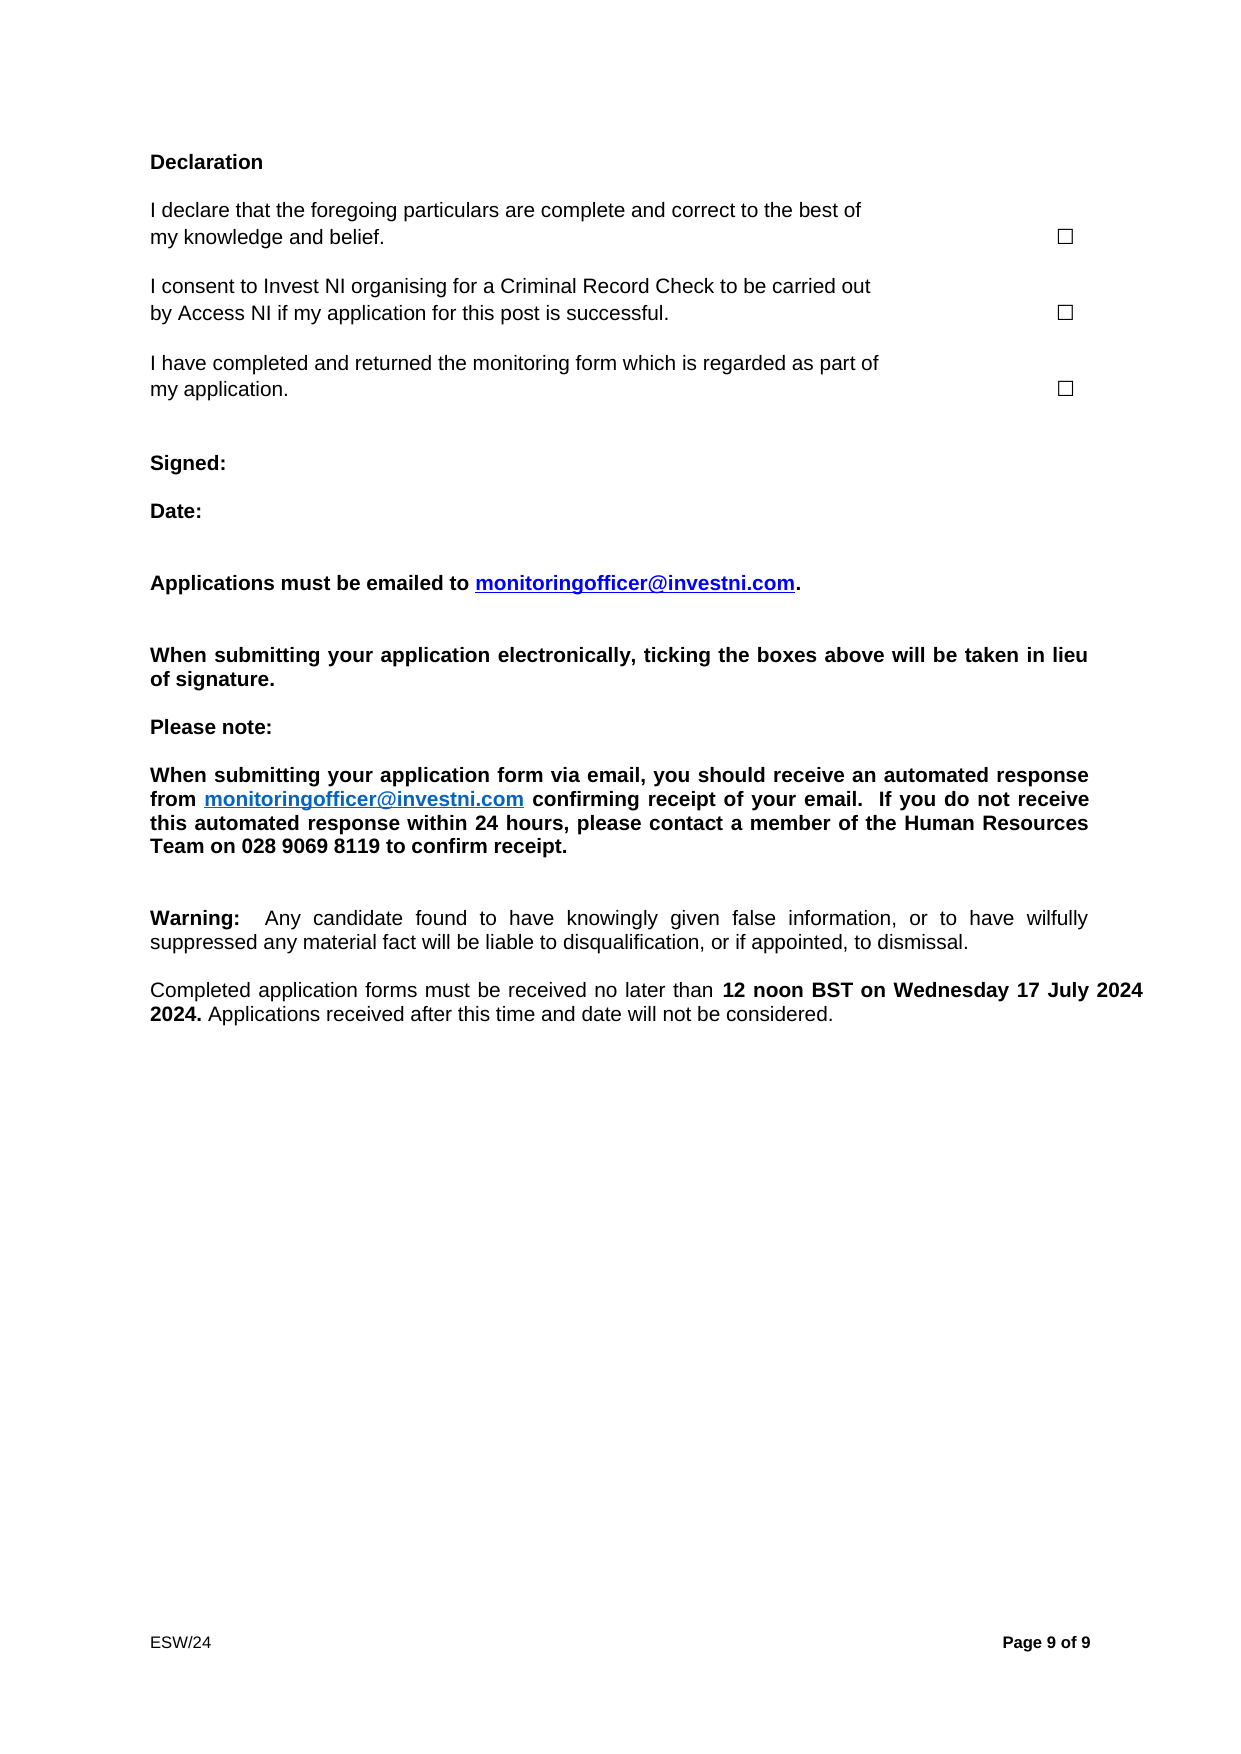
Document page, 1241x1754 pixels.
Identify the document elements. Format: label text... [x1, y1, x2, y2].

text my knowledge and belief. [150, 222, 1090, 250]
text my application. [150, 374, 1090, 403]
text Applications must be emailed to monitoringofficer@investni.com. [150, 571, 1090, 595]
text I declare that the foregoing particulars are complete and correct to the best of [150, 198, 1090, 222]
text Warning: Any candidate found to have knowingly given false information, or to have wilfully suppressed any material fact will be liable to disqualification, or if appointed, to dismissal. [150, 906, 1090, 954]
text When submitting your application form via email, you should receive an automated response from monitoringofficer@investni.com confirming receipt of your email. If you do not receive this automated response within 24 hours, please contact a member of the Human Resources Team on 028 9069 8119 to confirm receipt. [150, 762, 1090, 858]
text Signed: [150, 451, 1090, 475]
text I have completed and returned the monitoring form which is regarded as part of [150, 351, 1090, 374]
text Declaration [150, 150, 1090, 174]
text Date: [150, 499, 1090, 523]
text I consent to Invest NI organising for a Criminal Record Check to be carried out [150, 274, 1090, 298]
text by Access NI if my application for this post is successful. [150, 298, 1090, 327]
text Completed application forms must be received no later than 12 noon BST on Wednesday 17 July 2024 2024. Applications received after this time and date will not be considered. [150, 978, 1144, 1026]
text Please note: [150, 714, 1090, 738]
text When submitting your application electronically, ticking the boxes above will be taken in lieu of signature. [150, 643, 1090, 691]
